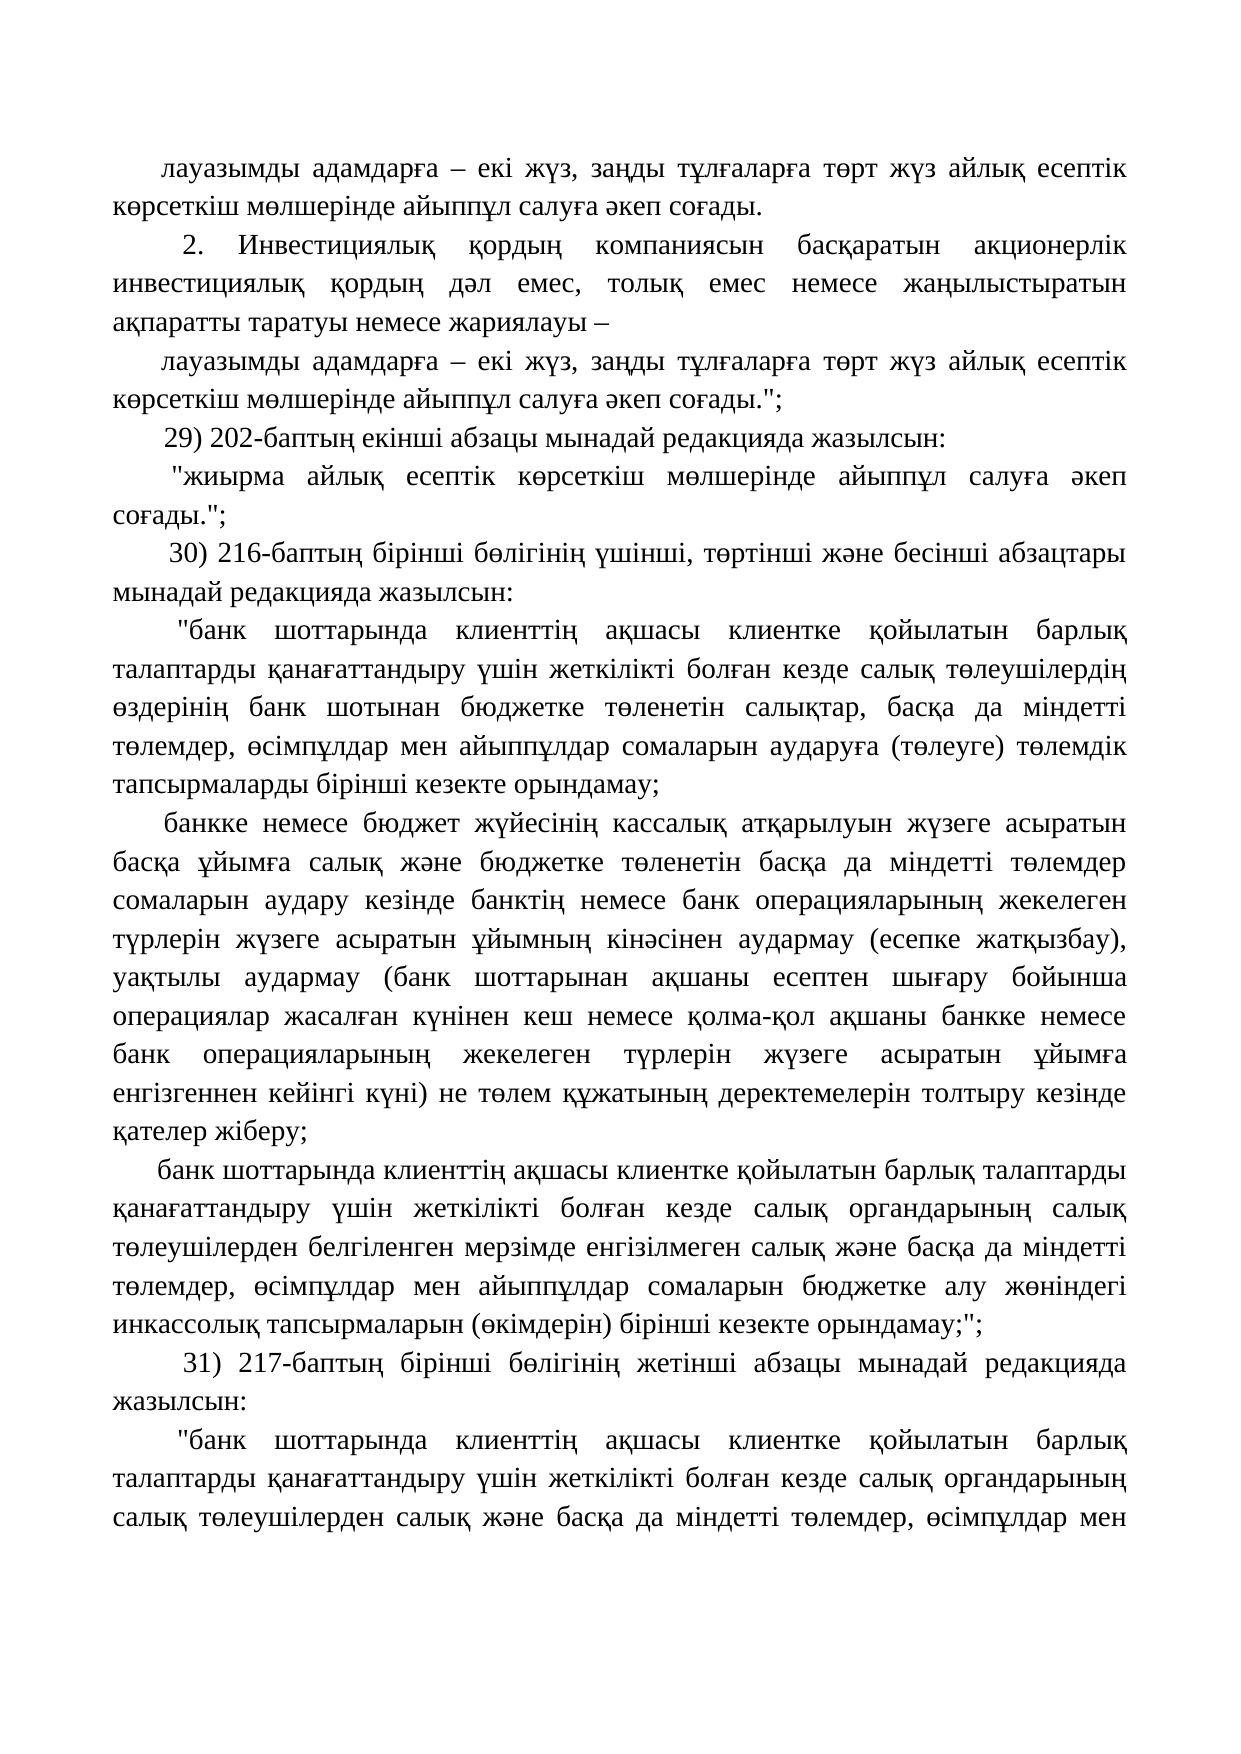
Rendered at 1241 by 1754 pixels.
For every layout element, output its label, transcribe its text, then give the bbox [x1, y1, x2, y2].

text лауазымды адамдарға – екi жүз, заңды тұлғаларға төрт жүз айлық есептiк көрсеткiш мөлшерiнде айыппұл салуға әкеп соғады."; [112, 343, 1128, 415]
text "банк шоттарында клиенттің ақшасы клиентке қойылатын барлық талаптарды қанағаттандыру үшін жеткілікті болған кезде салық төлеушiлердiң өздерiнiң банк шотынан бюджетке төленетін салықтар, басқа да міндетті төлемдер, өсiмпұлдар мен айыппұлдар сомаларын аударуға (төлеуге) төлемдiк тапсырмаларды бiрiншi кезекте орындамау; [112, 612, 1128, 800]
text 29) 202-баптың екінші абзацы мынадай редакцияда жазылсын: [112, 420, 1128, 453]
text лауазымды адамдарға – екi жүз, заңды тұлғаларға төрт жүз айлық есептiк көрсеткiш мөлшерiнде айыппұл салуға әкеп соғады. [112, 150, 1128, 222]
text "жиырма айлық есептiк көрсеткiш мөлшерiнде айыппұл салуға әкеп соғады."; [112, 458, 1128, 530]
text банк шоттарында клиенттің ақшасы клиентке қойылатын барлық талаптарды қанағаттандыру үшін жеткілікті болған кезде салық органдарының салық төлеушiлерден белгiленген мерзiмде енгiзiлмеген салық және басқа да міндетті төлемдер, өсiмпұлдар мен айыппұлдар сомаларын бюджетке алу жөнiндегi инкассолық тапсырмаларын (өкімдерін) бiрiншi кезекте орындамау;"; [112, 1152, 1128, 1340]
text 30) 216-баптың бірінші бөлігінің үшінші, төртінші және бесінші абзацтары мынадай редакцияда жазылсын: [112, 535, 1128, 607]
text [112, 1422, 1128, 1532]
text банкке немесе бюджет жүйесiнiң кассалық атқарылуын жүзеге асыратын басқа ұйымға салық және бюджетке төленетiн басқа да мiндеттi төлемдер сомаларын аудару кезiнде банктiң немесе банк операцияларының жекелеген түрлерiн жүзеге асыратын ұйымның кiнәсiнен аудармау (есепке жатқызбау), уақтылы аудармау (банк шоттарынан ақшаны есептен шығару бойынша операциялар жасалған күнінен кеш немесе қолма-қол ақшаны банкке немесе банк операцияларының жекелеген түрлерiн жүзеге асыратын ұйымға енгiзгеннен кейінгі күні) не төлем құжатының деректемелерiн толтыру кезiнде қателер жiберу; [112, 805, 1128, 1147]
text 31) 217-баптың бірінші бөлігінің жетінші абзацы мынадай редакцияда жазылсын: [112, 1345, 1128, 1417]
text 2. Инвестициялық қордың компаниясын басқаратын акционерлiк инвестициялық қордың дәл емес, толық емес немесе жаңылыстыратын ақпаратты таратуы немесе жариялауы – [112, 227, 1128, 338]
